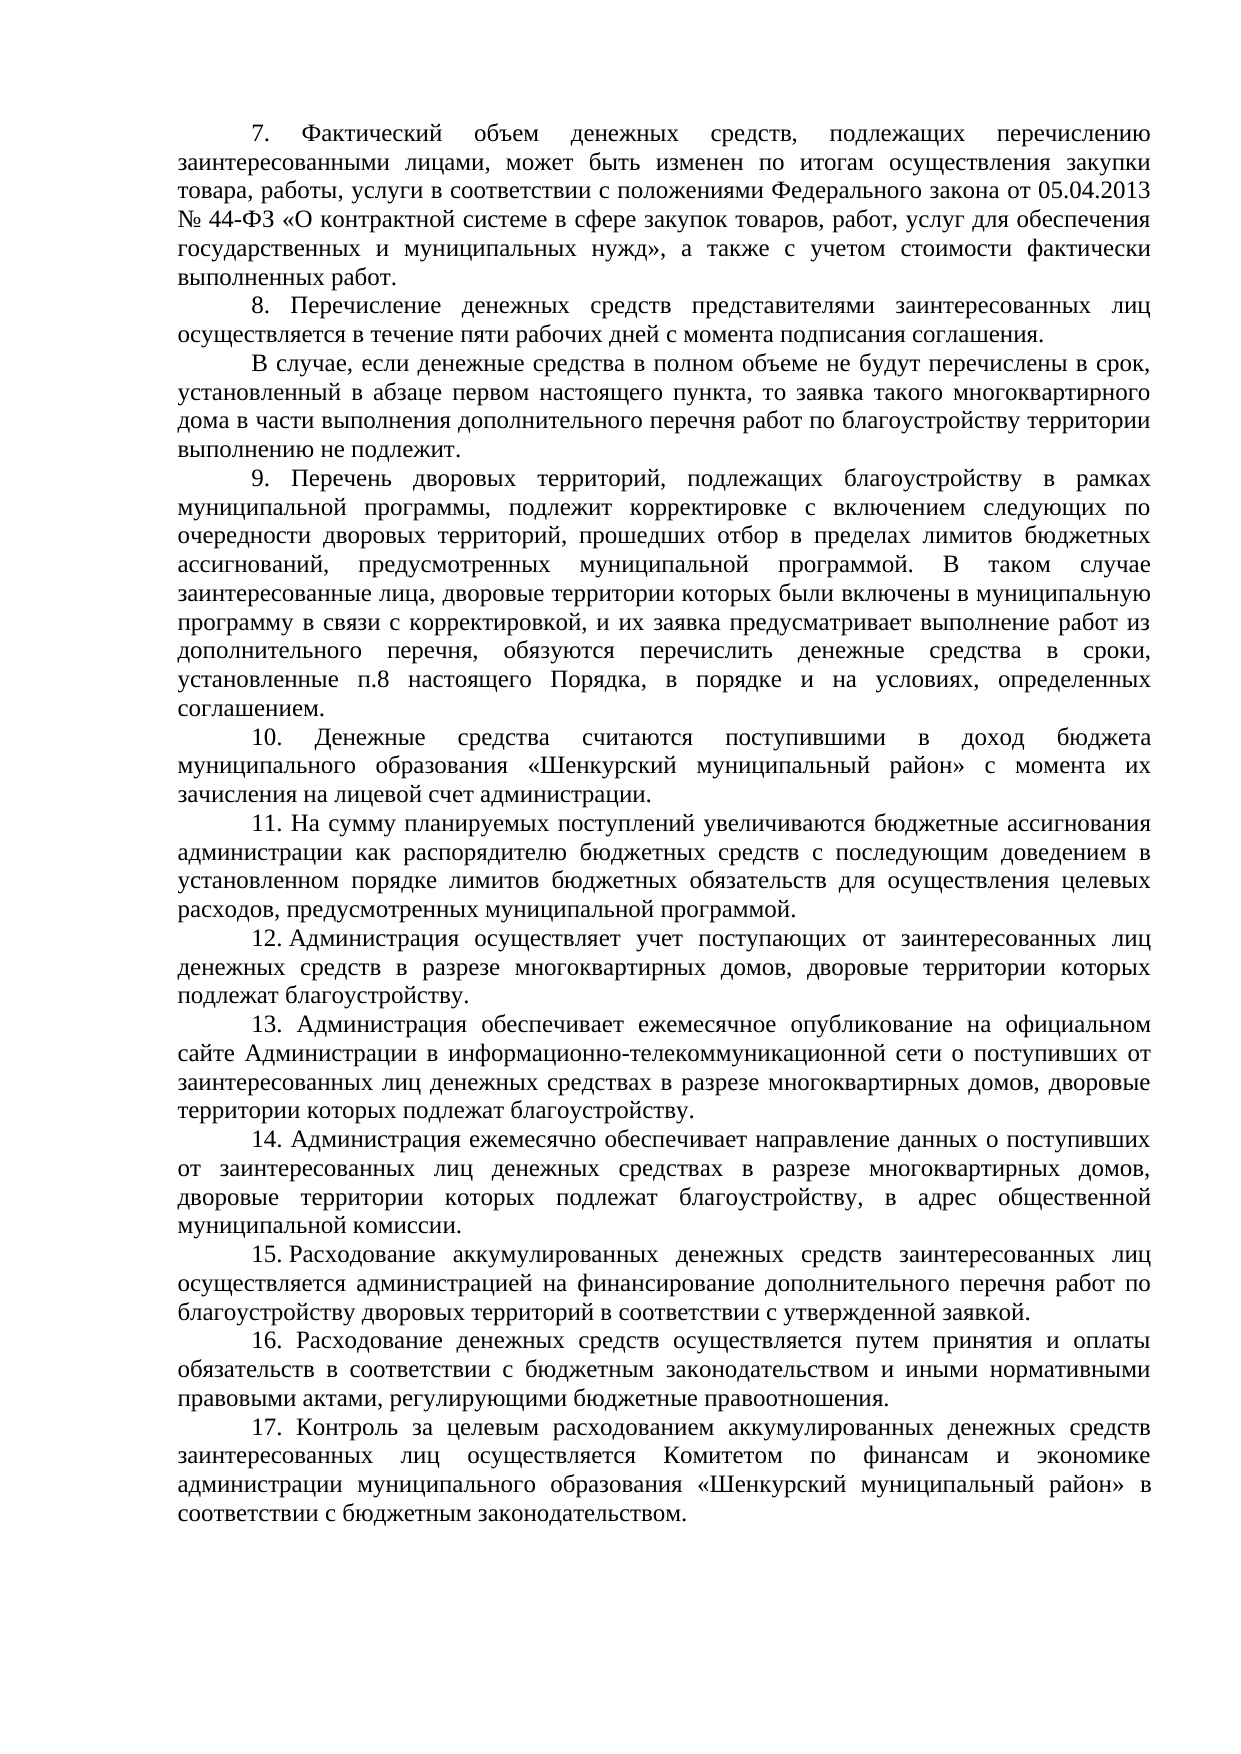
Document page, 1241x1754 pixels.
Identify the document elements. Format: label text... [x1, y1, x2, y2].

text 11. На сумму планируемых поступлений увеличиваются бюджетные ассигнования администрации как распорядителю бюджетных средств с последующим доведением в установленном порядке лимитов бюджетных обязательств для осуществления целевых расходов, предусмотренных муниципальной программой. [177, 808, 1152, 923]
text 16. Расходование денежных средств осуществляется путем принятия и оплаты обязательств в соответствии с бюджетным законодательством и иными нормативными правовыми актами, регулирующими бюджетные правоотношения. [177, 1326, 1152, 1412]
text 9. Перечень дворовых территорий, подлежащих благоустройству в рамках муниципальной программы, подлежит корректировке с включением следующих по очередности дворовых территорий, прошедших отбор в пределах лимитов бюджетных ассигнований, предусмотренных муниципальной программой. В таком случае заинтересованные лица, дворовые территории которых были включены в муниципальную программу в связи с корректировкой, и их заявка предусматривает выполнение работ из дополнительного перечня, обязуются перечислить денежные средства в сроки, установленные п.8 настоящего Порядка, в порядке и на условиях, определенных соглашением. [177, 463, 1152, 722]
text В случае, если денежные средства в полном объеме не будут перечислены в срок, установленный в абзаце первом настоящего пункта, то заявка такого многоквартирного дома в части выполнения дополнительного перечня работ по благоустройству территории выполнению не подлежит. [177, 348, 1152, 463]
text 12. Администрация осуществляет учет поступающих от заинтересованных лиц денежных средств в разрезе многоквартирных домов, дворовые территории которых подлежат благоустройству. [177, 923, 1152, 1009]
text 17. Контроль за целевым расходованием аккумулированных денежных средств заинтересованных лиц осуществляется Комитетом по финансам и экономике администрации муниципального образования «Шенкурский муниципальный район» в соответствии с бюджетным законодательством. [177, 1412, 1152, 1527]
text 10. Денежные средства считаются поступившими в доход бюджета муниципального образования «Шенкурский муниципальный район» с момента их зачисления на лицевой счет администрации. [177, 722, 1152, 808]
text 8. Перечисление денежных средств представителями заинтересованных лиц осуществляется в течение пяти рабочих дней с момента подписания соглашения. [177, 291, 1152, 348]
text 15. Расходование аккумулированных денежных средств заинтересованных лиц осуществляется администрацией на финансирование дополнительного перечня работ по благоустройству дворовых территорий в соответствии с утвержденной заявкой. [177, 1239, 1152, 1326]
text 13. Администрация обеспечивает ежемесячное опубликование на официальном сайте Администрации в информационно-телекоммуникационной сети о поступивших от заинтересованных лиц денежных средствах в разрезе многоквартирных домов, дворовые территории которых подлежат благоустройству. [177, 1009, 1152, 1124]
text 14. Администрация ежемесячно обеспечивает направление данных о поступивших от заинтересованных лиц денежных средствах в разрезе многоквартирных домов, дворовые территории которых подлежат благоустройству, в адрес общественной муниципальной комиссии. [177, 1124, 1152, 1239]
text 7. Фактический объем денежных средств, подлежащих перечислению заинтересованными лицами, может быть изменен по итогам осуществления закупки товара, работы, услуги в соответствии с положениями Федерального закона от 05.04.2013 № 44-ФЗ «О контрактной системе в сфере закупок товаров, работ, услуг для обеспечения государственных и муниципальных нужд», а также с учетом стоимости фактически выполненных работ. [177, 118, 1152, 291]
